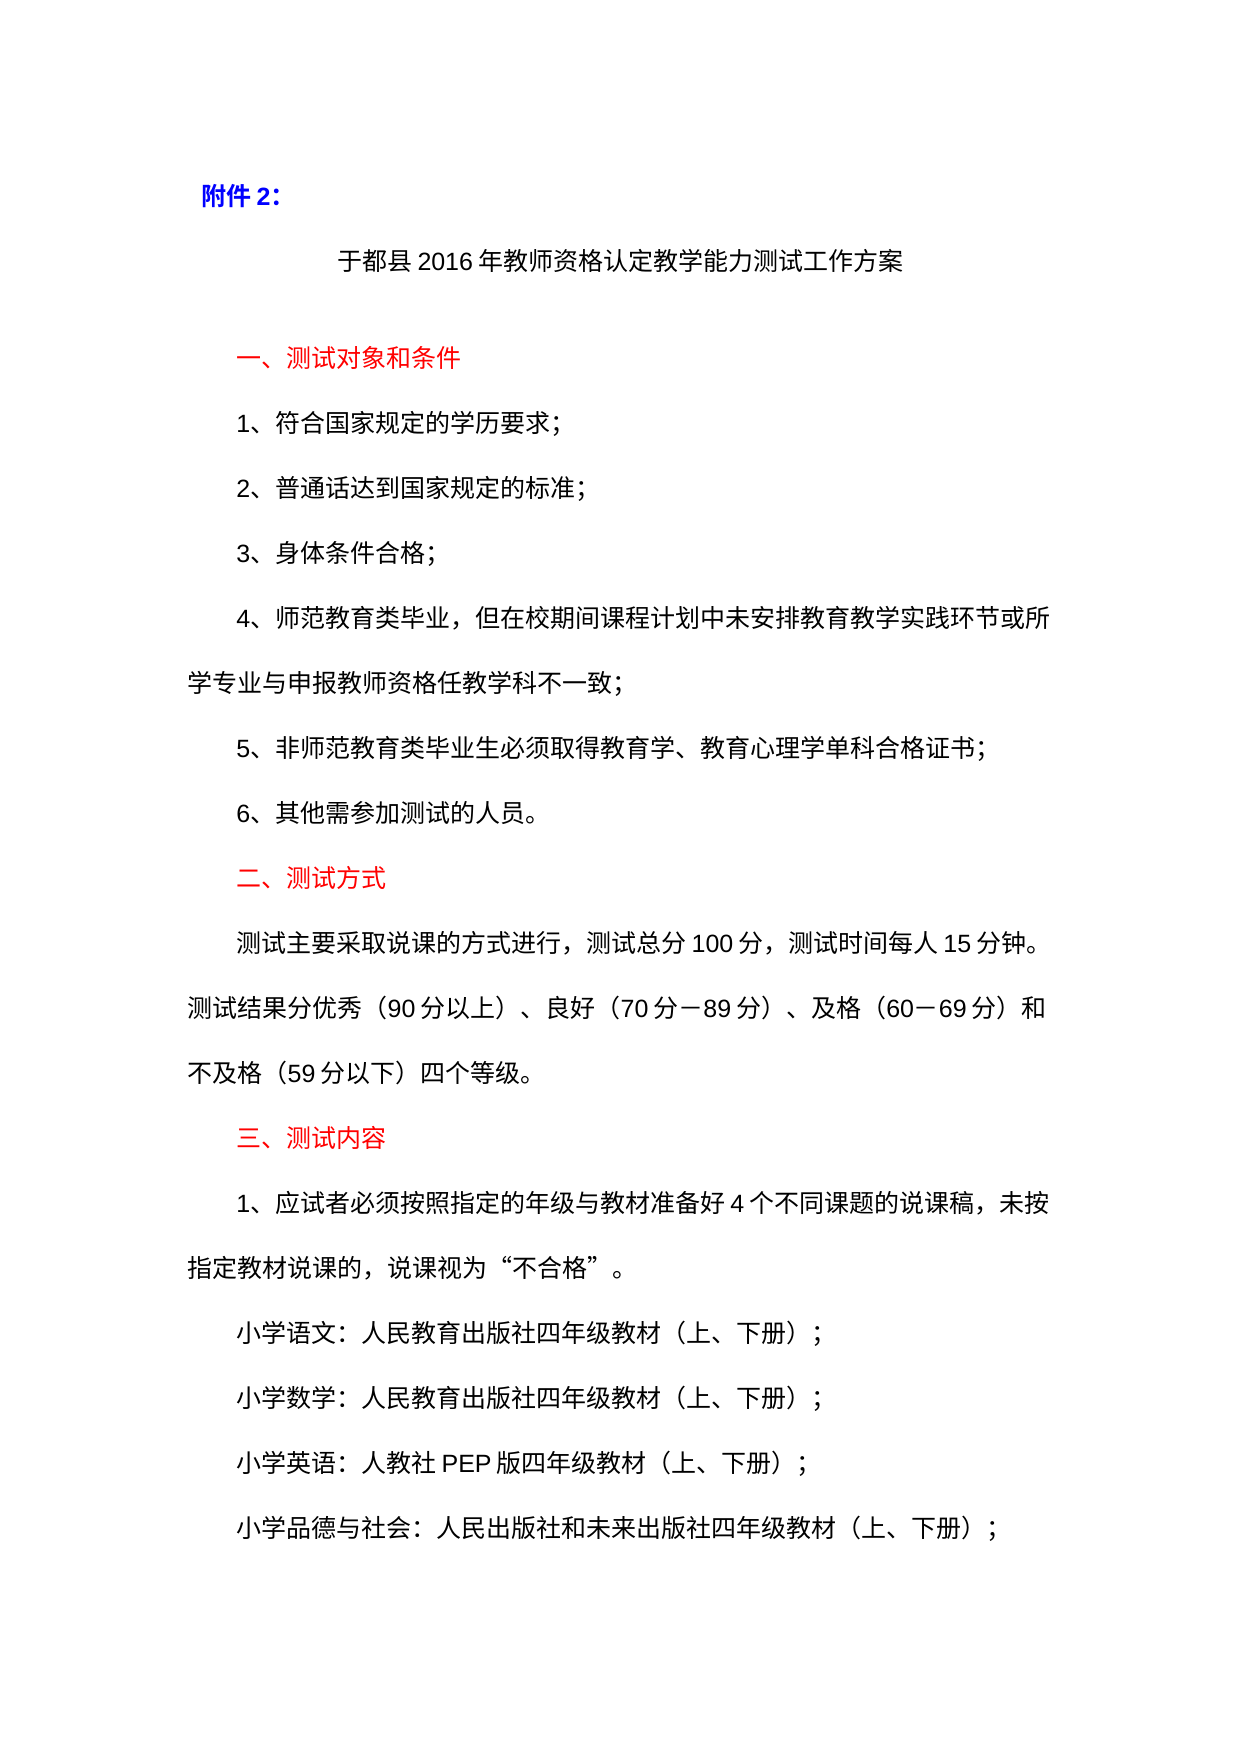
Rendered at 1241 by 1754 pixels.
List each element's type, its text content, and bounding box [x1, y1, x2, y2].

text 三、测试内容 [187, 1104, 1053, 1169]
text 小学语文：人民教育出版社四年级教材（上、下册）； [187, 1299, 1053, 1364]
text 5、非师范教育类毕业生必须取得教育学、教育心理学单科合格证书； [187, 714, 1053, 779]
text 1、符合国家规定的学历要求； [187, 389, 1053, 454]
text 小学英语：人教社PEP版四年级教材（上、下册）； [187, 1429, 1053, 1494]
text 附件2： [187, 162, 1053, 227]
text 4、师范教育类毕业，但在校期间课程计划中未安排教育教学实践环节或所学专业与申报教师资格任教学科不一致； [187, 584, 1053, 714]
text 于都县2016年教师资格认定教学能力测试工作方案 [187, 227, 1053, 292]
text 小学品德与社会：人民出版社和未来出版社四年级教材（上、下册）； [187, 1494, 1053, 1559]
text 二、测试方式 [187, 844, 1053, 909]
text 测试主要采取说课的方式进行，测试总分100分，测试时间每人15分钟。测试结果分优秀（90分以上）、良好（70分－89分）、及格（60－69分）和不及格（59分以下）四个等级。 [187, 909, 1053, 1104]
text 一、测试对象和条件 [187, 324, 1053, 389]
text 小学数学：人民教育出版社四年级教材（上、下册）； [187, 1364, 1053, 1429]
text 1、应试者必须按照指定的年级与教材准备好4个不同课题的说课稿，未按指定教材说课的，说课视为“不合格”。 [187, 1169, 1053, 1299]
text 2、普通话达到国家规定的标准； [187, 454, 1053, 519]
text 3、身体条件合格； [187, 519, 1053, 584]
text 6、其他需参加测试的人员。 [187, 779, 1053, 844]
